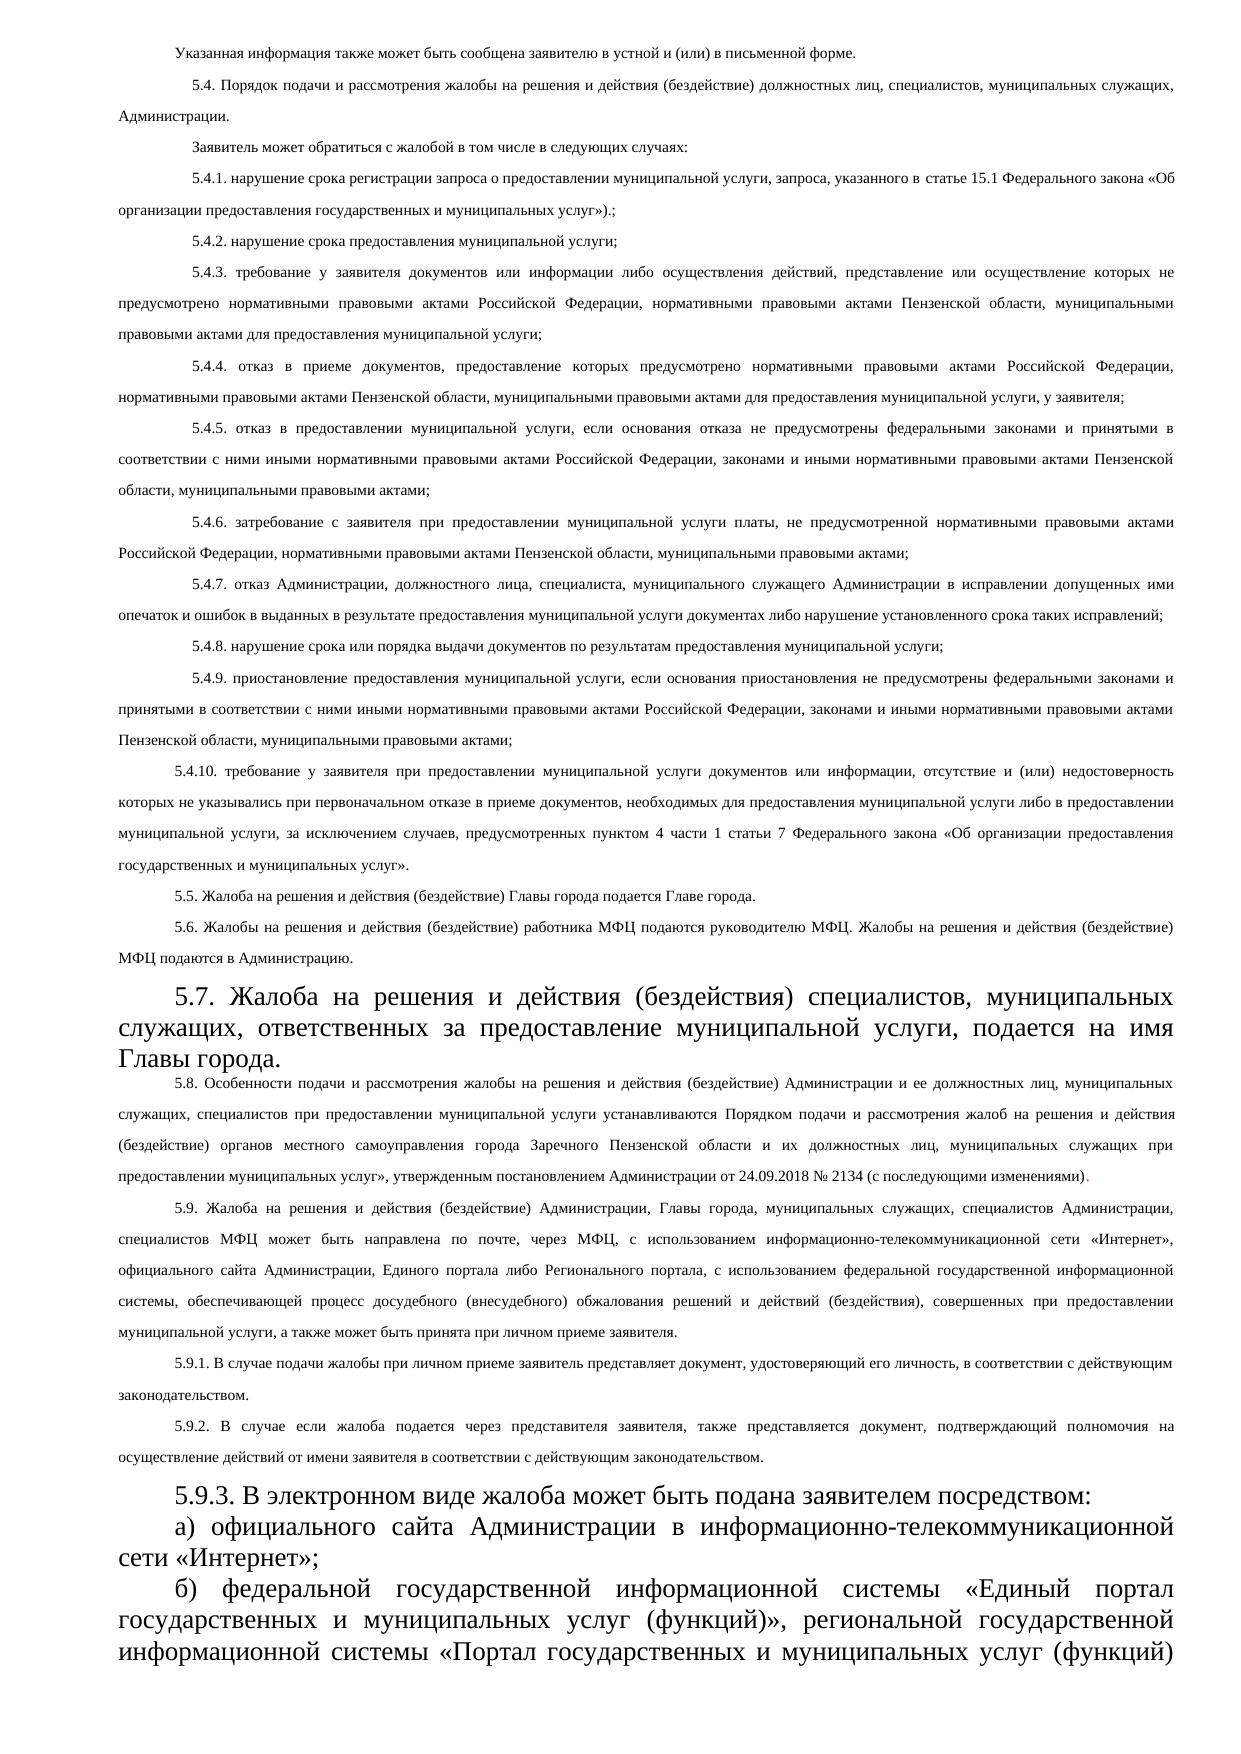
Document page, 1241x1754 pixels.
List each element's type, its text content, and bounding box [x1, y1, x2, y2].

text 5.4.3. требование у заявителя документов или информации либо осуществления действий, представление или осуществление которых не предусмотрено нормативными правовыми актами Российской Федерации, нормативными правовыми актами Пензенской области, муниципальными правовыми актами для предоставления муниципальной услуги; [118, 263, 1175, 356]
text 5.9.3. В электронном виде жалоба может быть подана заявителем посредством: [118, 1479, 1175, 1510]
text 5.4.4. отказ в приеме документов, предоставление которых предусмотрено нормативными правовыми актами Российской Федерации, нормативными правовыми актами Пензенской области, муниципальными правовыми актами для предоставления муниципальной услуги, у заявителя; [118, 356, 1175, 419]
text 5.4.8. нарушение срока или порядка выдачи документов по результатам предоставления муниципальной услуги; [118, 637, 1175, 668]
text 5.8. Особенности подачи и рассмотрения жалобы на решения и действия (бездействие) Администрации и ее должностных лиц, муниципальных служащих, специалистов при предоставлении муниципальной услуги устанавливаются Порядком подачи и рассмотрения жалоб на решения и действия (бездействие) органов местного самоуправления города Заречного Пензенской области и их должностных лиц, муниципальных служащих при предоставлении муниципальных услуг», утвержденным постановлением Администрации от 24.09.2018 № 2134 (с последующими изменениями). [118, 1074, 1175, 1198]
text Указанная информация также может быть сообщена заявителю в устной и (или) в письменной форме. [118, 44, 1175, 76]
text 5.4.6. затребование с заявителя при предоставлении муниципальной услуги платы, не предусмотренной нормативными правовыми актами Российской Федерации, нормативными правовыми актами Пензенской области, муниципальными правовыми актами; [118, 512, 1175, 575]
text 5.4. Порядок подачи и рассмотрения жалобы на решения и действия (бездействие) должностных лиц, специалистов, муниципальных служащих, Администрации. [118, 76, 1175, 138]
text 5.4.9. приостановление предоставления муниципальной услуги, если основания приостановления не предусмотрены федеральными законами и принятыми в соответствии с ними иными нормативными правовыми актами Российской Федерации, законами и иными нормативными правовыми актами Пензенской области, муниципальными правовыми актами; [118, 668, 1175, 762]
text Заявитель может обратиться с жалобой в том числе в следующих случаях: [118, 138, 1175, 169]
text а) официального сайта Администрации в информационно-телекоммуникационной сети «Интернет»; [118, 1510, 1175, 1572]
text 5.9.1. В случае подачи жалобы при личном приеме заявитель представляет документ, удостоверяющий его личность, в соответствии с действующим законодательством. [118, 1354, 1175, 1417]
text 5.7. Жалоба на решения и действия (бездействия) специалистов, муниципальных служащих, ответственных за предоставление муниципальной услуги, подается на имя Главы города. [118, 980, 1175, 1074]
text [118, 1572, 1175, 1666]
text 5.4.5. отказ в предоставлении муниципальной услуги, если основания отказа не предусмотрены федеральными законами и принятыми в соответствии с ними иными нормативными правовыми актами Российской Федерации, законами и иными нормативными правовыми актами Пензенской области, муниципальными правовыми актами; [118, 419, 1175, 512]
text 5.4.2. нарушение срока предоставления муниципальной услуги; [118, 232, 1175, 263]
text 5.4.10. требование у заявителя при предоставлении муниципальной услуги документов или информации, отсутствие и (или) недостоверность которых не указывались при первоначальном отказе в приеме документов, необходимых для предоставления муниципальной услуги либо в предоставлении муниципальной услуги, за исключением случаев, предусмотренных пунктом 4 части 1 статьи 7 Федерального закона «Об организации предоставления государственных и муниципальных услуг». [118, 762, 1175, 887]
text 5.6. Жалобы на решения и действия (бездействие) работника МФЦ подаются руководителю МФЦ. Жалобы на решения и действия (бездействие) МФЦ подаются в Администрацию. [118, 918, 1175, 980]
text 5.4.1. нарушение срока регистрации запроса о предоставлении муниципальной услуги, запроса, указанного в статье 15.1 Федерального закона «Об организации предоставления государственных и муниципальных услуг»).; [118, 169, 1175, 232]
text 5.9.2. В случае если жалоба подается через представителя заявителя, также представляется документ, подтверждающий полномочия на осуществление действий от имени заявителя в соответствии с действующим законодательством. [118, 1417, 1175, 1479]
text 5.9. Жалоба на решения и действия (бездействие) Администрации, Главы города, муниципальных служащих, специалистов Администрации, специалистов МФЦ может быть направлена по почте, через МФЦ, с использованием информационно-телекоммуникационной сети «Интернет», официального сайта Администрации, Единого портала либо Регионального портала, с использованием федеральной государственной информационной системы, обеспечивающей процесс досудебного (внесудебного) обжалования решений и действий (бездействия), совершенных при предоставлении муниципальной услуги, а также может быть принята при личном приеме заявителя. [118, 1198, 1175, 1354]
text 5.4.7. отказ Администрации, должностного лица, специалиста, муниципального служащего Администрации в исправлении допущенных ими опечаток и ошибок в выданных в результате предоставления муниципальной услуги документах либо нарушение установленного срока таких исправлений; [118, 575, 1175, 637]
text 5.5. Жалоба на решения и действия (бездействие) Главы города подается Главе города. [118, 887, 1175, 918]
